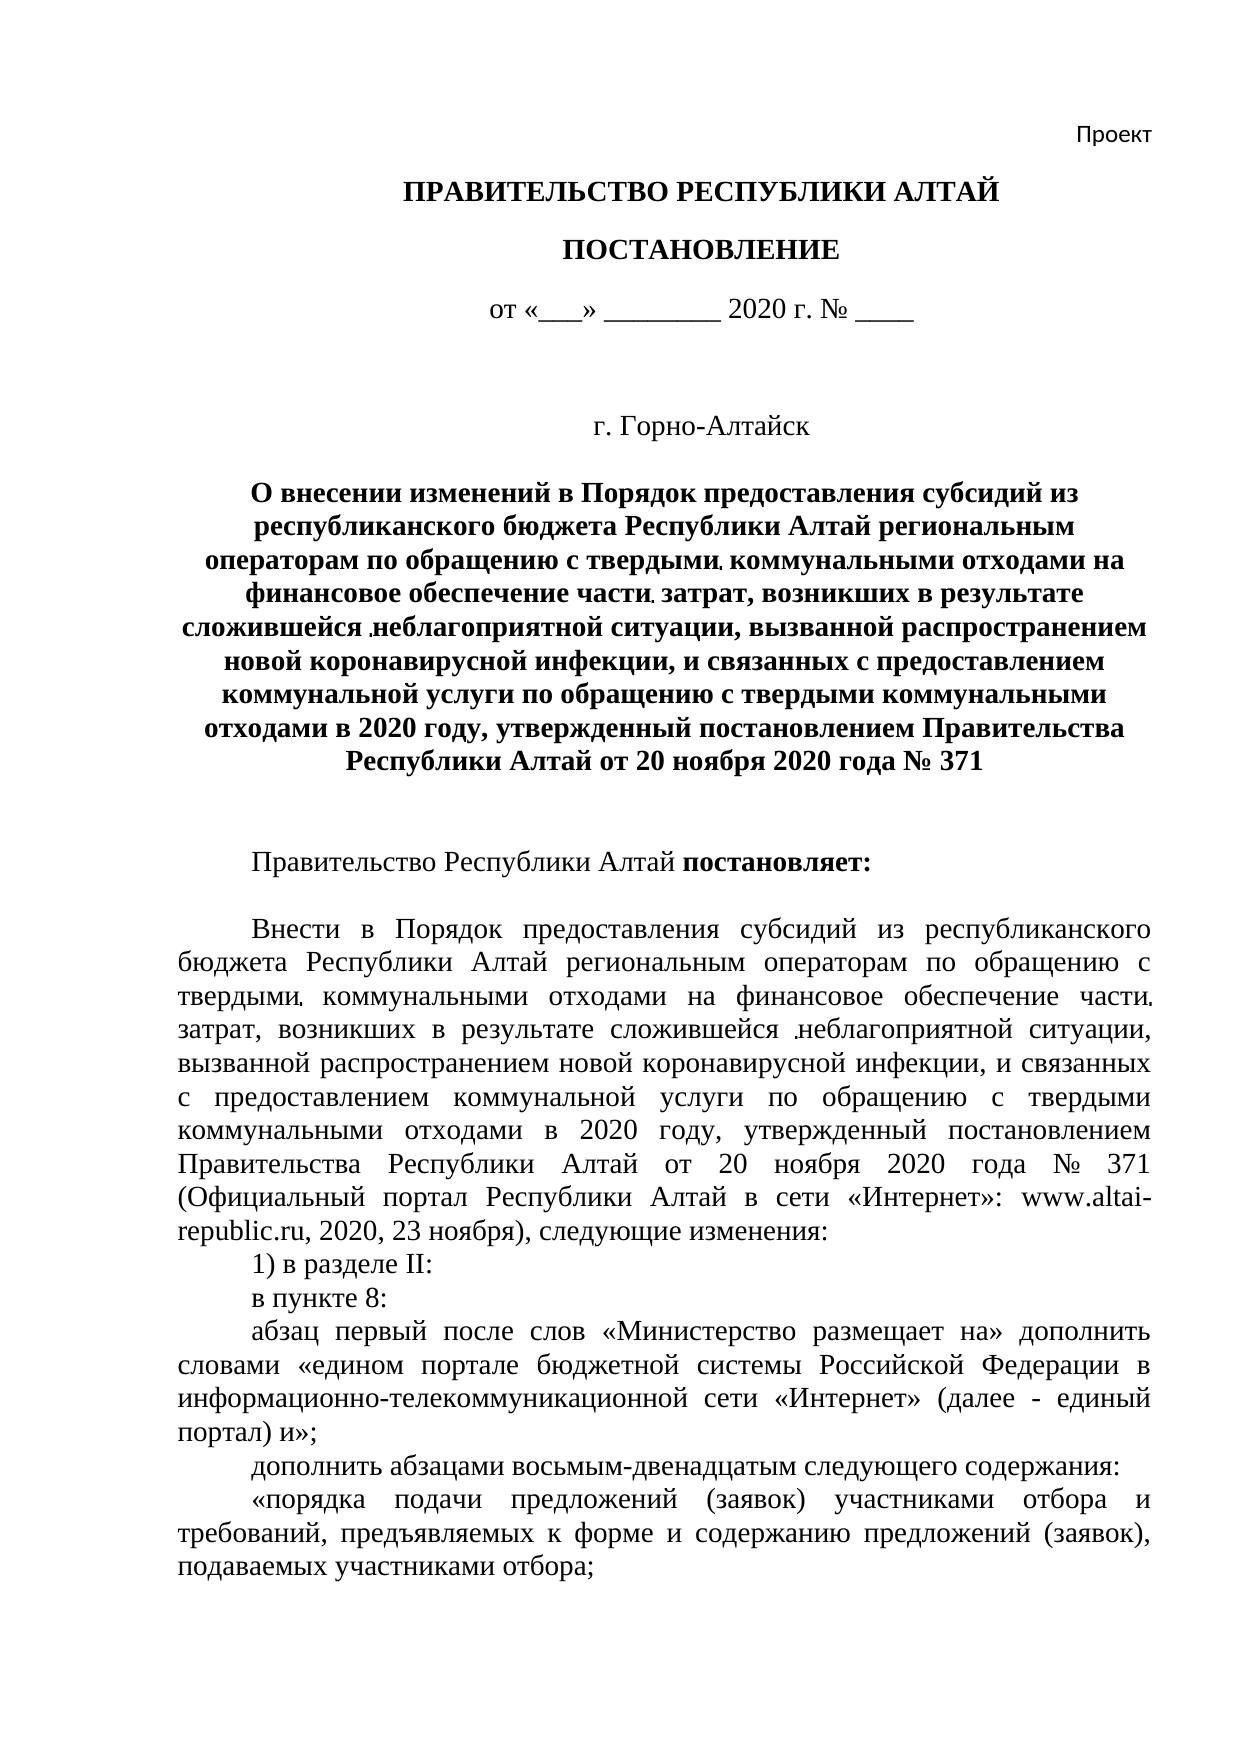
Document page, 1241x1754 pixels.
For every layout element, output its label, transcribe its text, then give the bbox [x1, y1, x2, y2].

title 1) в разделе II: [177, 1246, 1152, 1280]
title О внесении изменений в Порядок предоставления субсидий из республиканского бюджета Республики Алтай региональным операторам по обращению с твердыми коммунальными отходами на финансовое обеспечение части затрат, возникших в результате сложившейся неблагоприятной ситуации, вызванной распространением новой коронавирусной инфекции, и связанных с предоставлением коммунальной услуги по обращению с твердыми коммунальными отходами в 2020 году, утвержденный постановлением Правительства Республики Алтай от 20 ноября 2020 года № 371 [177, 475, 1152, 777]
title г. Горно-Алтайск [177, 408, 1152, 441]
title ПРАВИТЕЛЬСТВО РЕСПУБЛИКИ АЛТАЙ [177, 174, 1152, 207]
text «порядка подачи предложений (заявок) участниками отбора и требований, предъявляемых к форме и содержанию предложений (заявок), подаваемых участниками отбора; [177, 1481, 1152, 1582]
title Внести в Порядок предоставления субсидий из республиканского бюджета Республики Алтай региональным операторам по обращению с твердыми коммунальными отходами на финансовое обеспечение части затрат, возникших в результате сложившейся неблагоприятной ситуации, вызванной распространением новой коронавирусной инфекции, и связанных с предоставлением коммунальной услуги по обращению с твердыми коммунальными отходами в 2020 году, утвержденный постановлением Правительства Республики Алтай от 20 ноября 2020 года № 371 (Официальный портал Республики Алтай в сети «Интернет»: www.altai-republic.ru, 2020, 23 ноября), следующие изменения: [177, 911, 1152, 1246]
text дополнить абзацами восьмым-двенадцатым следующего содержания: [177, 1448, 1152, 1481]
text в пункте 8: [177, 1280, 1152, 1313]
title ПОСТАНОВЛЕНИЕ [177, 232, 1152, 266]
text абзац первый после слов «Министерство размещает на» дополнить словами «едином портале бюджетной системы Российской Федерации в информационно-телекоммуникационной сети «Интернет» (далее - единый портал) и»; [177, 1313, 1152, 1448]
title от «___» ________ 2020 г. № ____ [177, 291, 1152, 324]
text Проект [177, 118, 1152, 149]
text Правительство Республики Алтай постановляет: [177, 844, 1152, 877]
